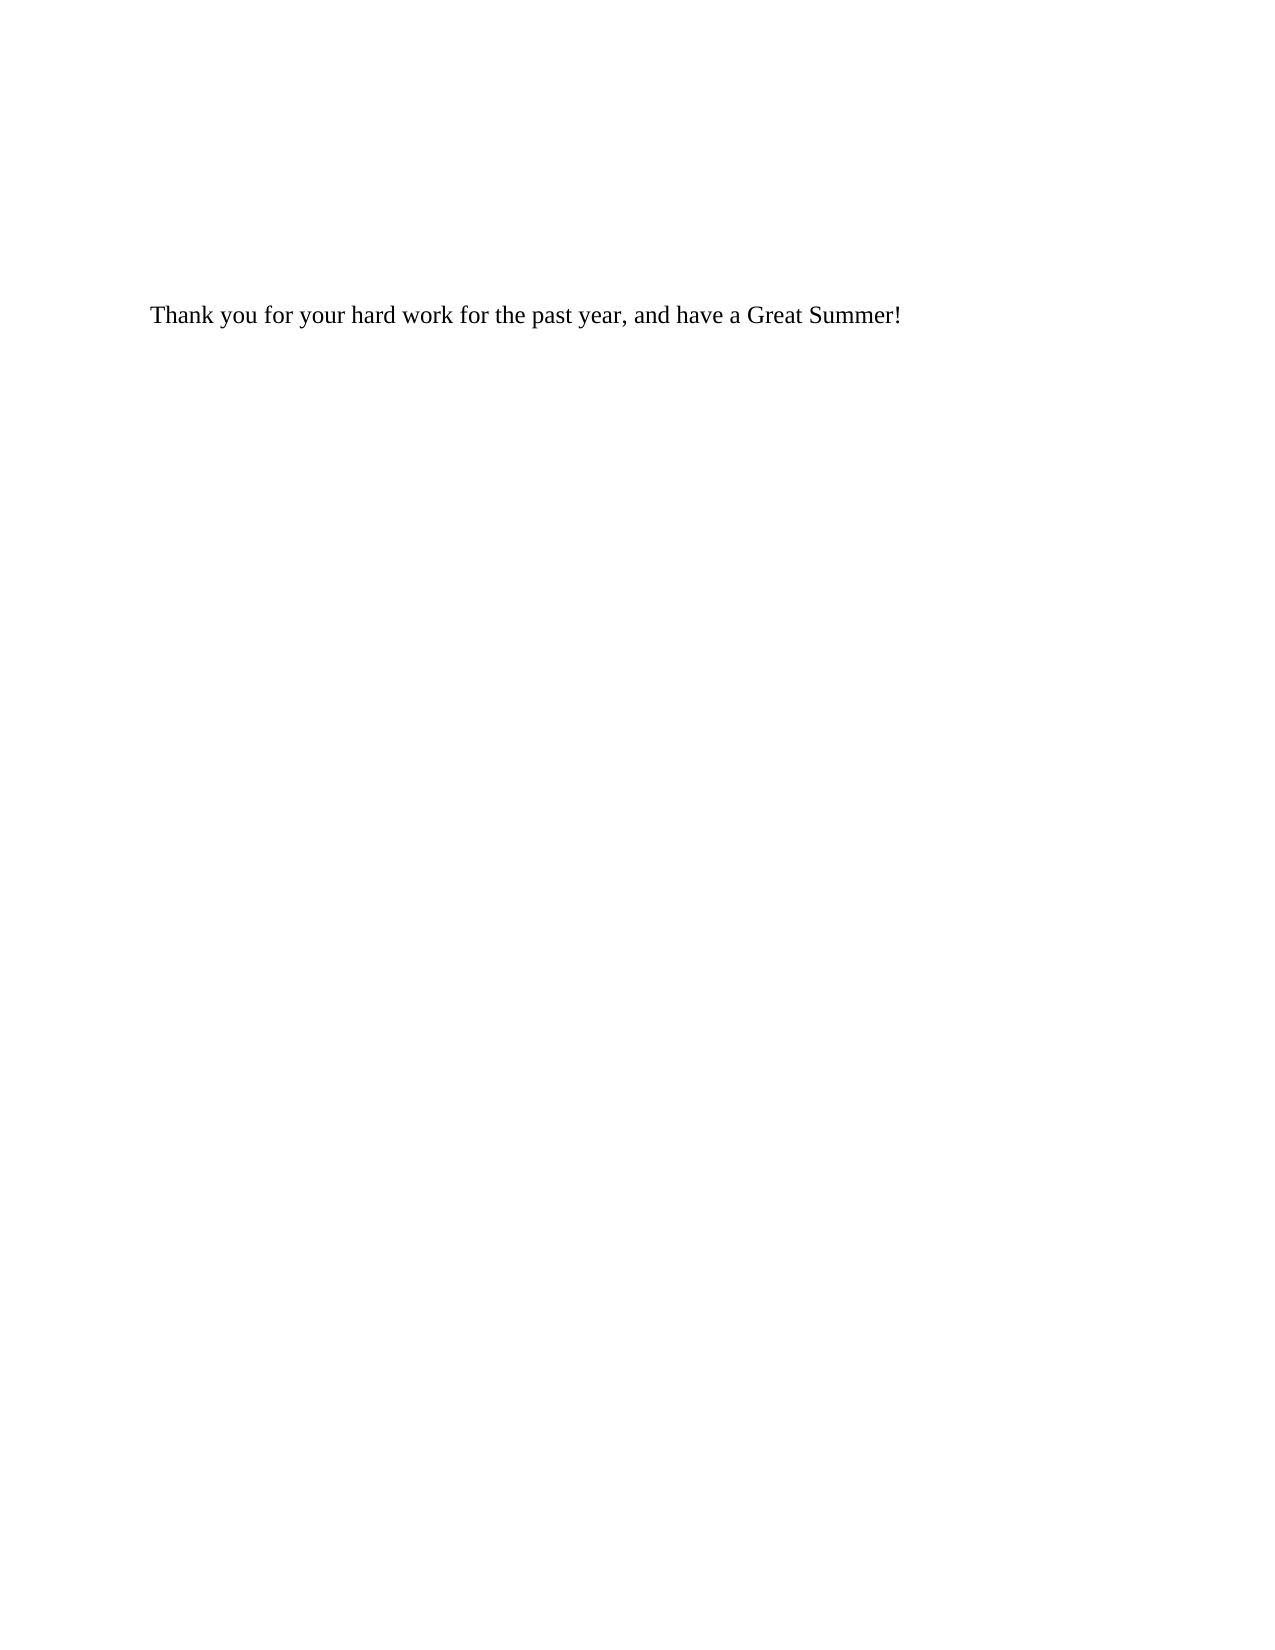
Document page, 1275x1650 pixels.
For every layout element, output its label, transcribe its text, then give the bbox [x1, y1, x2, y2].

text Thank you for your hard work for the past year, and have a Great Summer! [150, 300, 1125, 329]
